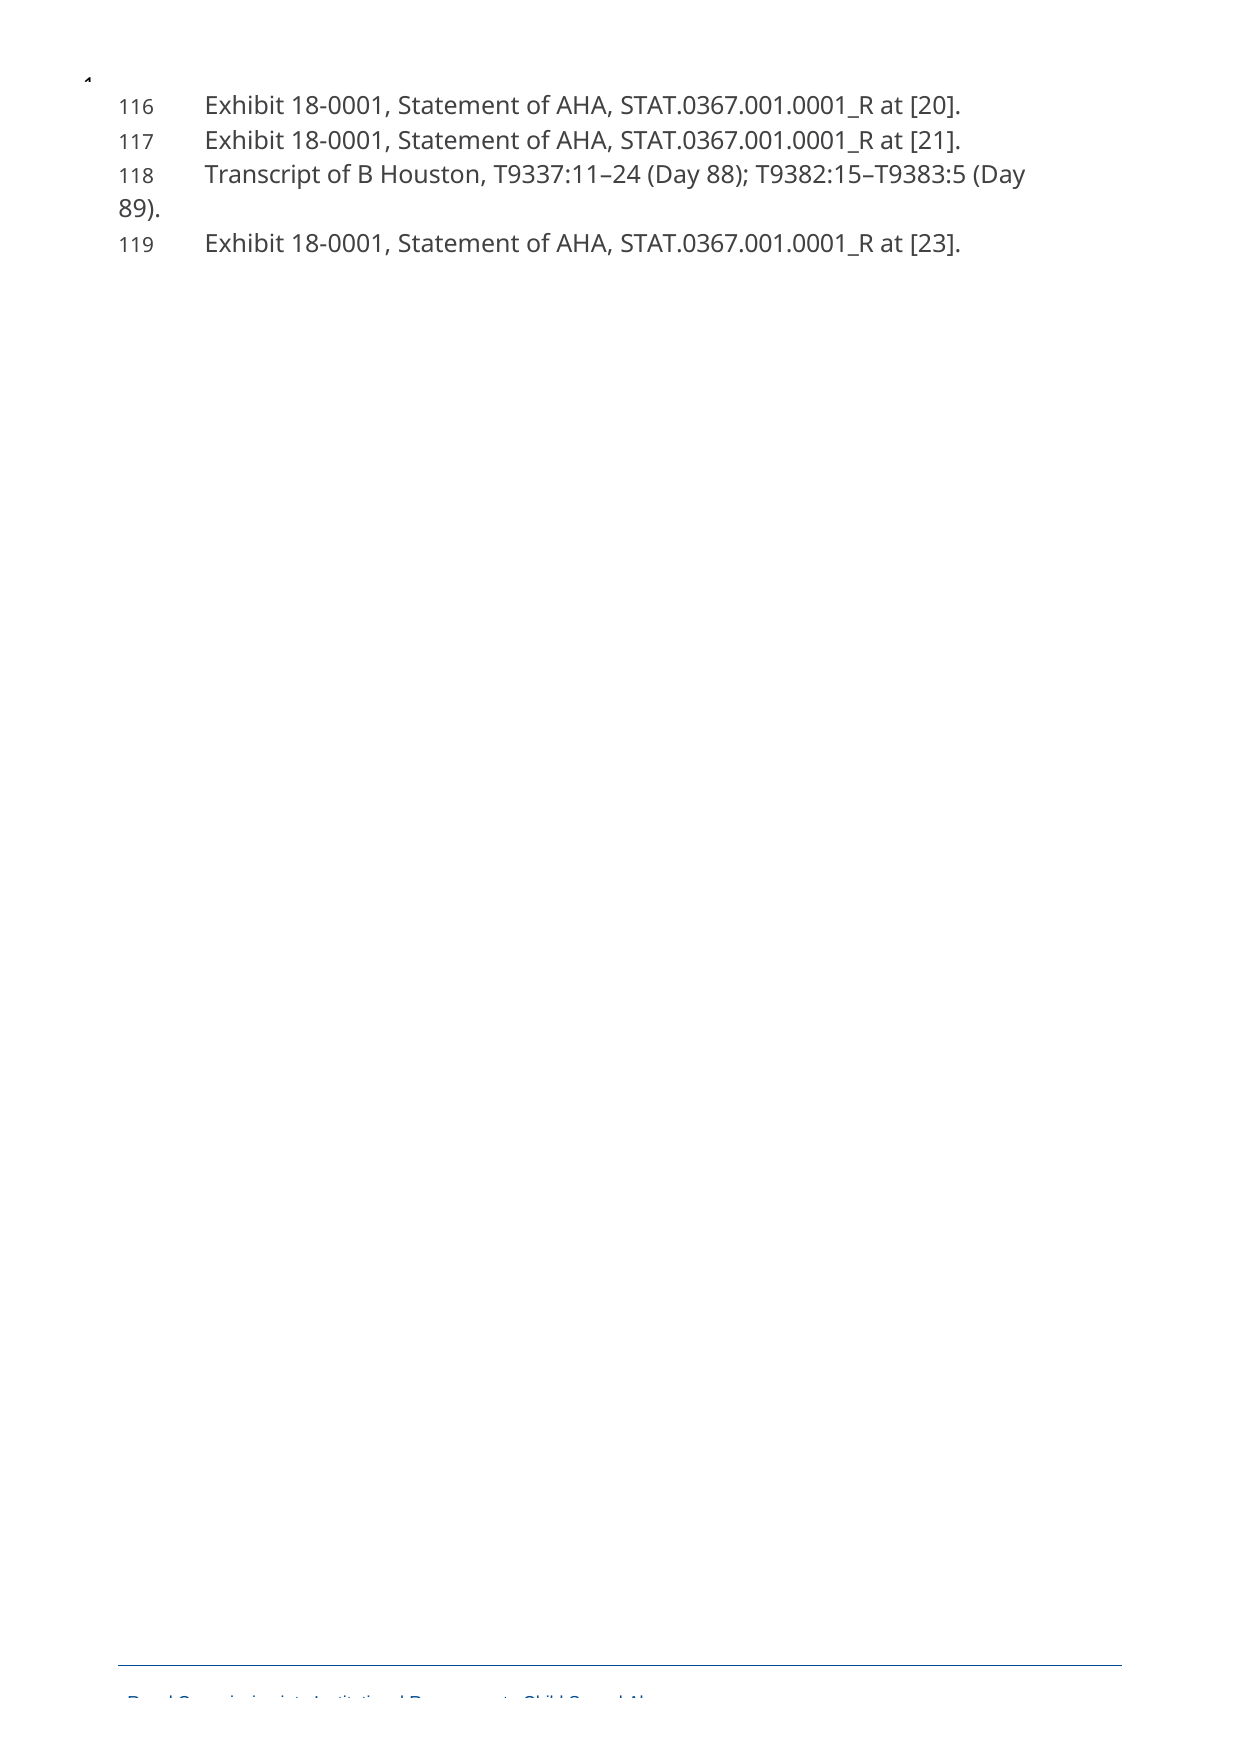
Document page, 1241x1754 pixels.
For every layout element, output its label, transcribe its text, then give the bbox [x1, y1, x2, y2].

text 118 Transcript of B Houston, T9337:11–24 (Day 88); T9382:15–T9383:5 (Day 89). [118, 157, 1045, 225]
text 116 Exhibit 18-0001, Statement of AHA, STAT.0367.001.0001_R at [20]. [118, 87, 1045, 122]
text 117 Exhibit 18-0001, Statement of AHA, STAT.0367.001.0001_R at [21]. [118, 122, 1045, 156]
text 119 Exhibit 18-0001, Statement of AHA, STAT.0367.001.0001_R at [23]. [118, 226, 1045, 260]
